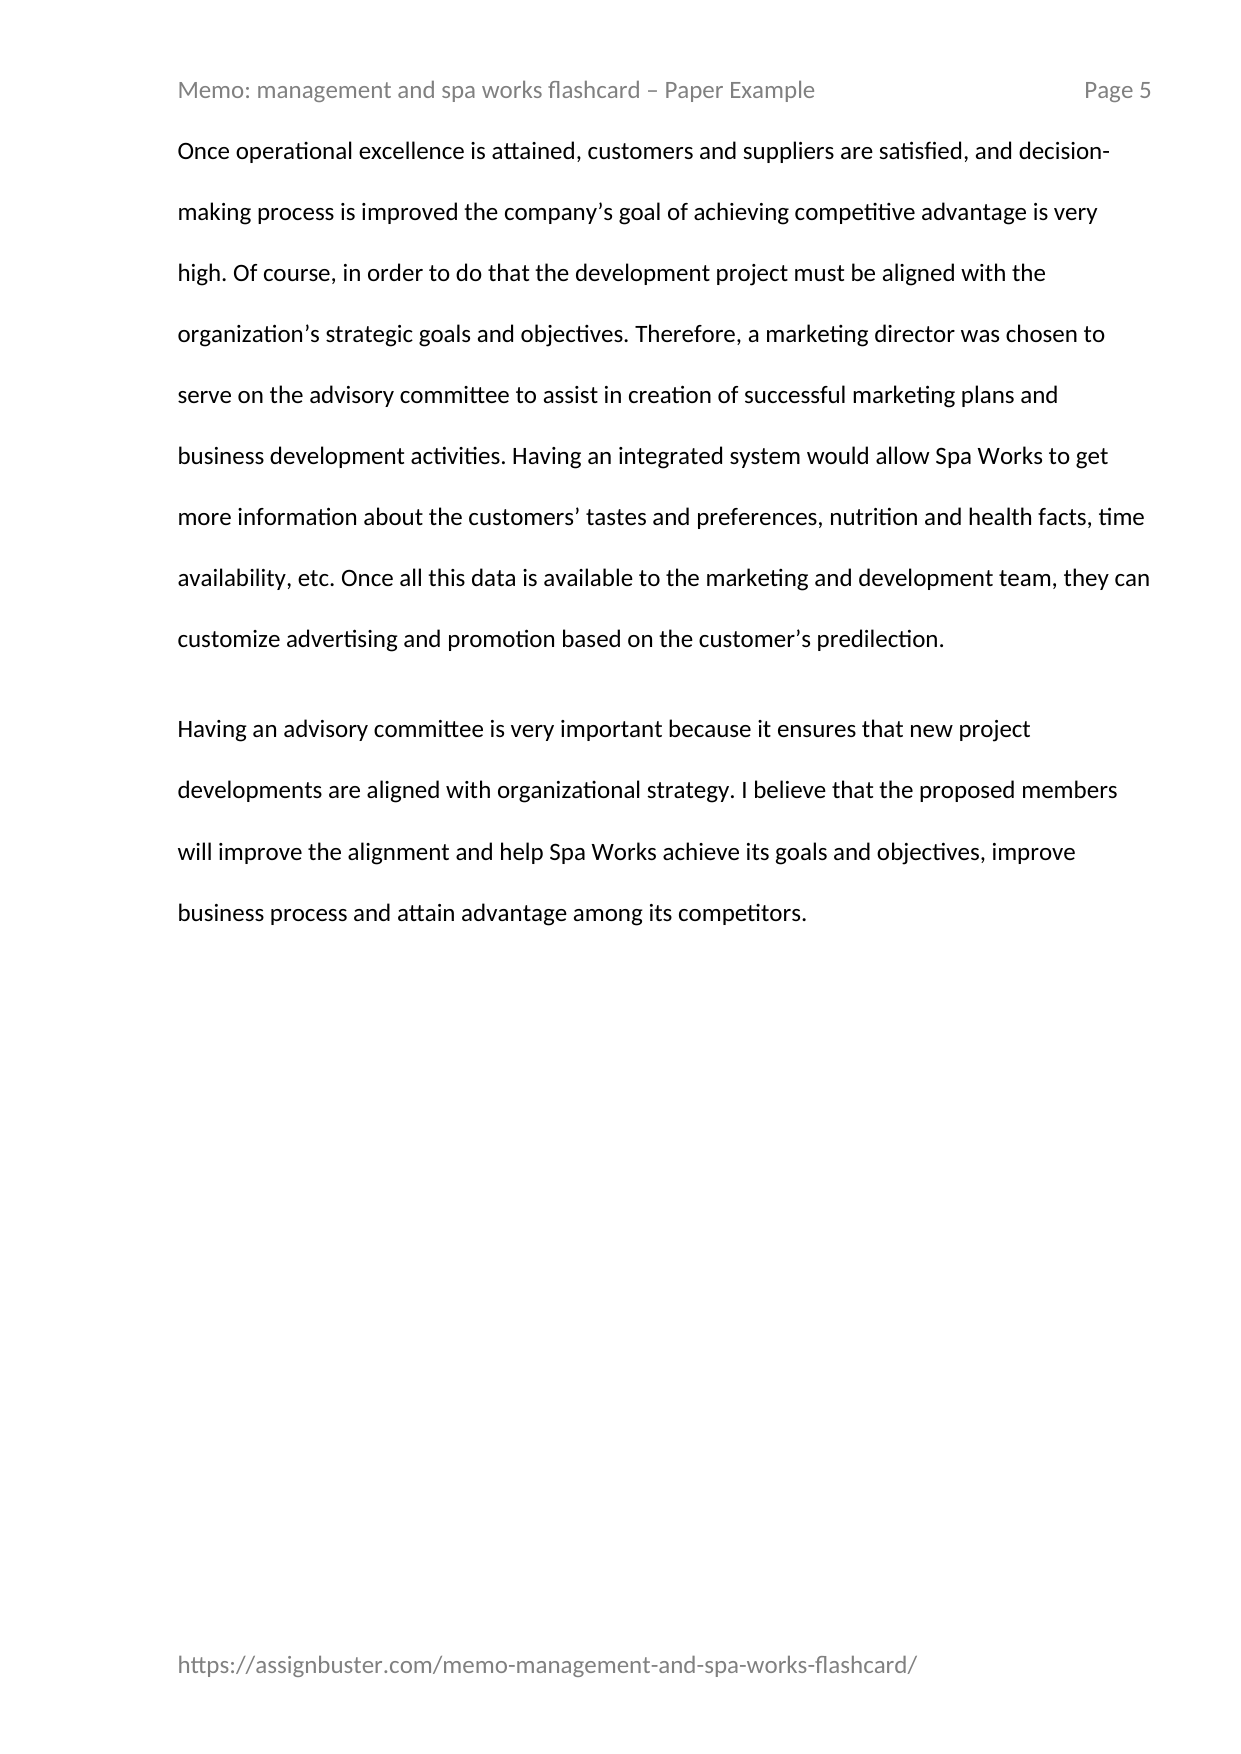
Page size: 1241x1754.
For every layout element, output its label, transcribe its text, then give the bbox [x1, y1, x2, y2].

text Once operational excellence is attained, customers and suppliers are satisfied, and decision-making process is improved the company’s goal of achieving competitive advantage is very high. Of course, in order to do that the development project must be aligned with the organization’s strategic goals and objectives. Therefore, a marketing director was chosen to serve on the advisory committee to assist in creation of successful marketing plans and business development activities. Having an integrated system would allow Spa Works to get more information about the customers’ tastes and preferences, nutrition and health facts, time availability, etc. Once all this data is available to the marketing and development team, they can customize advertising and promotion based on the customer’s predilection. [177, 135, 1152, 654]
text Having an advisory committee is very important because it ensures that new project developments are aligned with organizational strategy. I believe that the proposed members will improve the alignment and help Spa Works achieve its goals and objectives, improve business process and attain advantage among its competitors. [177, 714, 1152, 927]
